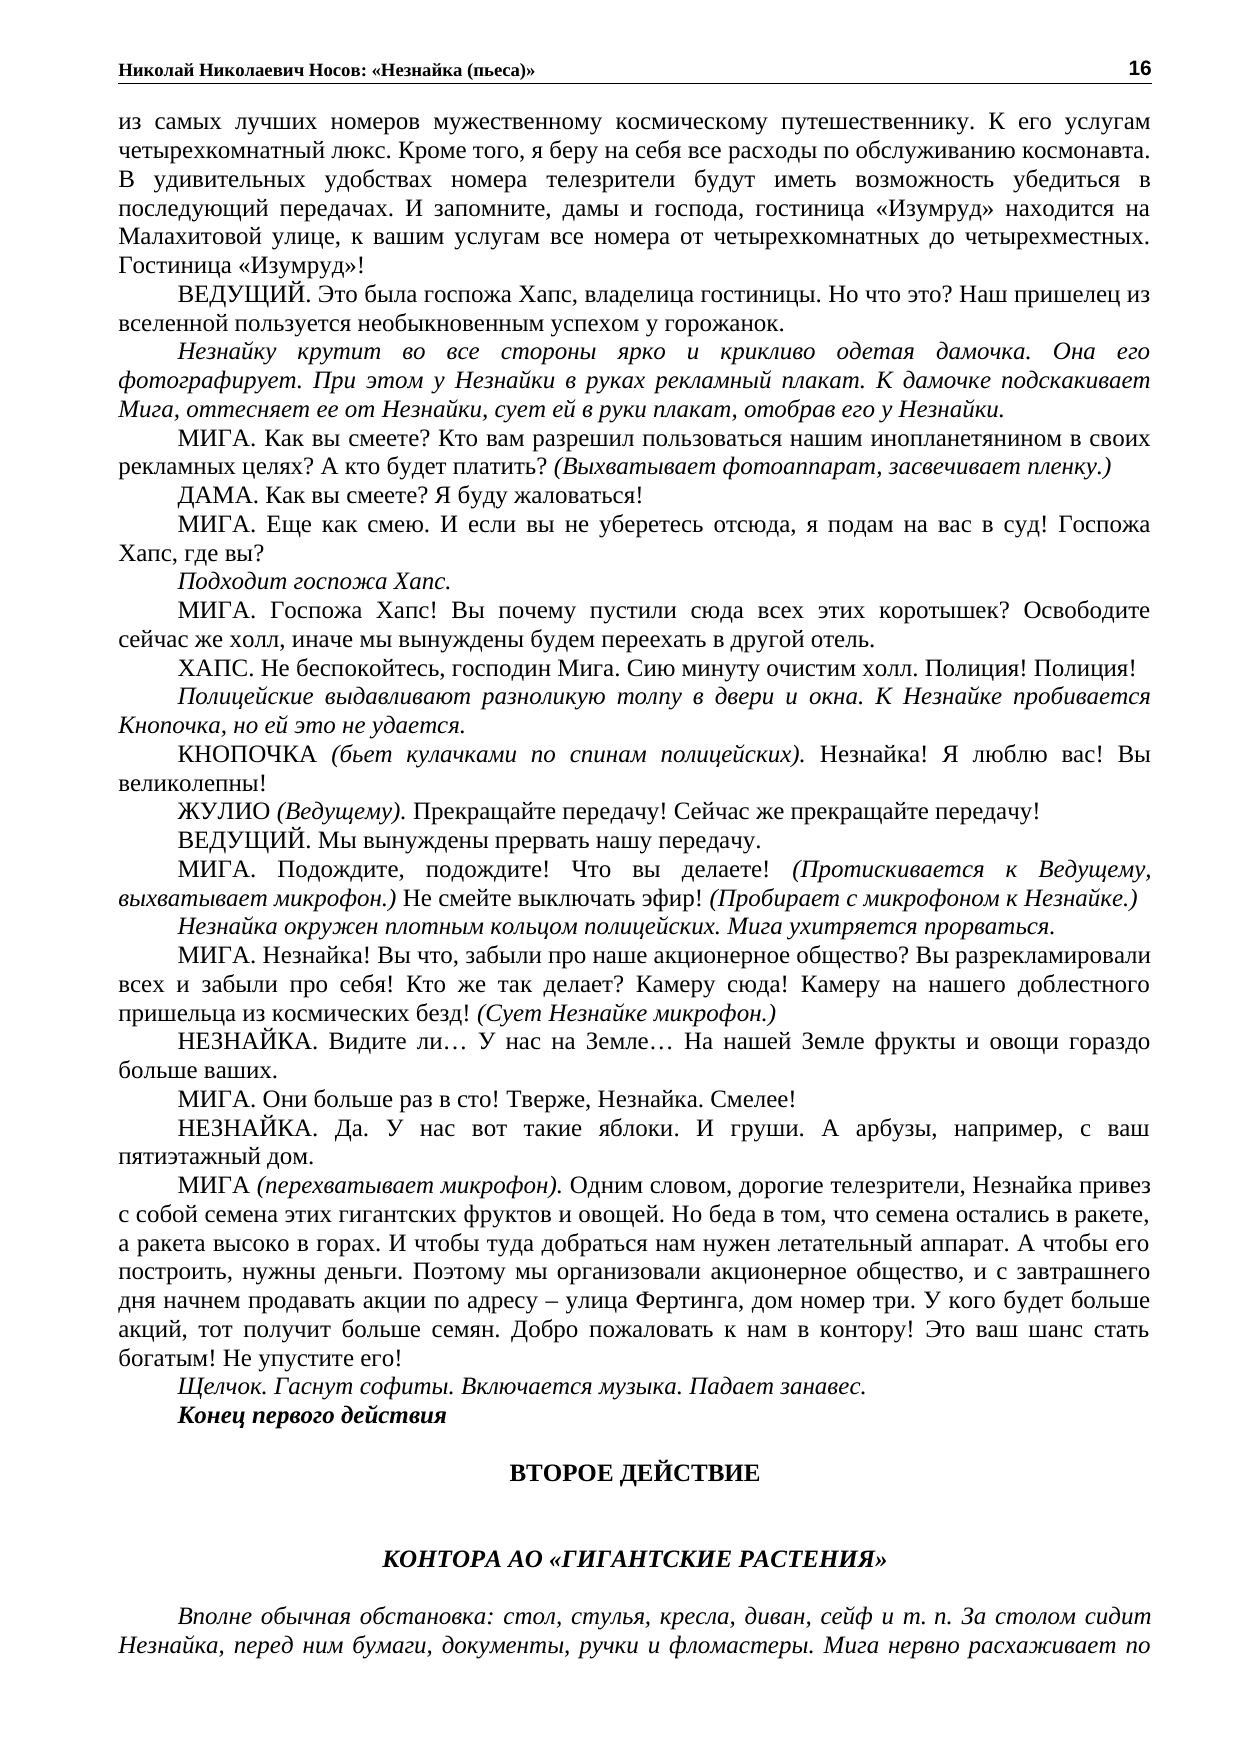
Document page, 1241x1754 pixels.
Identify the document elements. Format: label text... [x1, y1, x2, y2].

text МИГА. Госпожа Хапс! Вы почему пустили сюда всех этих коротышек? Освободите сейчас же холл, иначе мы вынуждены будем переехать в другой отель. [118, 595, 1152, 653]
text Незнайку крутит во все стороны ярко и крикливо одетая дамочка. Она его фотографирует. При этом у Незнайки в руках рекламный плакат. К дамочке подскакивает Мига, оттесняет ее от Незнайки, сует ей в руки плакат, отобрав его у Незнайки. [118, 336, 1152, 423]
text ДАМА. Как вы смеете? Я буду жаловаться! [118, 480, 1152, 509]
text ВЕДУЩИЙ. Мы вынуждены прервать нашу передачу. [118, 825, 1152, 854]
text Подходит госпожа Хапс. [118, 566, 1152, 595]
subtitle ВТОРОЕ ДЕЙСТВИЕ [118, 1458, 1152, 1486]
text МИГА. Подождите, подождите! Что вы делаете! (Протискивается к Ведущему, выхватывает микрофон.) Не смейте выключать эфир! (Пробирает с микрофоном к Незнайке.) [118, 854, 1152, 911]
text Полицейские выдавливают разноликую толпу в двери и окна. К Незнайке пробивается Кнопочка, но ей это не удается. [118, 681, 1152, 739]
text МИГА. Они больше раз в сто! Тверже, Незнайка. Смелее! [118, 1084, 1152, 1113]
text Конец первого действия [118, 1400, 1152, 1429]
text МИГА. Незнайка! Вы что, забыли про наше акционерное общество? Вы разрекламировали всех и забыли про себя! Кто же так делает? Камеру сюда! Камеру на нашего доблестного пришельца из космических безд! (Сует Незнайке микрофон.) [118, 940, 1152, 1026]
text МИГА (перехватывает микрофон). Одним словом, дорогие телезрители, Незнайка привез с собой семена этих гигантских фруктов и овощей. Но беда в том, что семена остались в ракете, а ракета высоко в горах. И чтобы туда добраться нам нужен летательный аппарат. А чтобы его построить, нужны деньги. Поэтому мы организовали акционерное общество, и с завтрашнего дня начнем продавать акции по адресу – улица Фертинга, дом номер три. У кого будет больше акций, тот получит больше семян. Добро пожаловать к нам в контору! Это ваш шанс стать богатым! Не упустите его! [118, 1170, 1152, 1371]
text ЖУЛИО (Ведущему). Прекращайте передачу! Сейчас же прекращайте передачу! [118, 796, 1152, 825]
text ХАПС. Не беспокойтесь, господин Мига. Сию минуту очистим холл. Полиция! Полиция! [118, 653, 1152, 681]
text Незнайка окружен плотным кольцом полицейских. Мига ухитряется прорваться. [118, 911, 1152, 940]
text ВЕДУЩИЙ. Это была госпожа Хапс, владелица гостиницы. Но что это? Наш пришелец из вселенной пользуется необыкновенным успехом у горожанок. [118, 279, 1152, 336]
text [118, 1601, 1152, 1659]
text КНОПОЧКА (бьет кулачками по спинам полицейских). Незнайка! Я люблю вас! Вы великолепны! [118, 739, 1152, 796]
subtitle КОНТОРА АО «ГИГАНТСКИЕ РАСТЕНИЯ» [118, 1544, 1152, 1573]
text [118, 106, 1152, 279]
text НЕЗНАЙКА. Видите ли… У нас на Земле… На нашей Земле фрукты и овощи гораздо больше ваших. [118, 1026, 1152, 1084]
text МИГА. Как вы смеете? Кто вам разрешил пользоваться нашим инопланетянином в своих рекламных целях? А кто будет платить? (Выхватывает фотоаппарат, засвечивает пленку.) [118, 423, 1152, 480]
text МИГА. Еще как смею. И если вы не уберетесь отсюда, я подам на вас в суд! Госпожа Хапс, где вы? [118, 509, 1152, 566]
text Щелчок. Гаснут софиты. Включается музыка. Падает занавес. [118, 1371, 1152, 1400]
text НЕЗНАЙКА. Да. У нас вот такие яблоки. И груши. А арбузы, например, с ваш пятиэтажный дом. [118, 1113, 1152, 1170]
